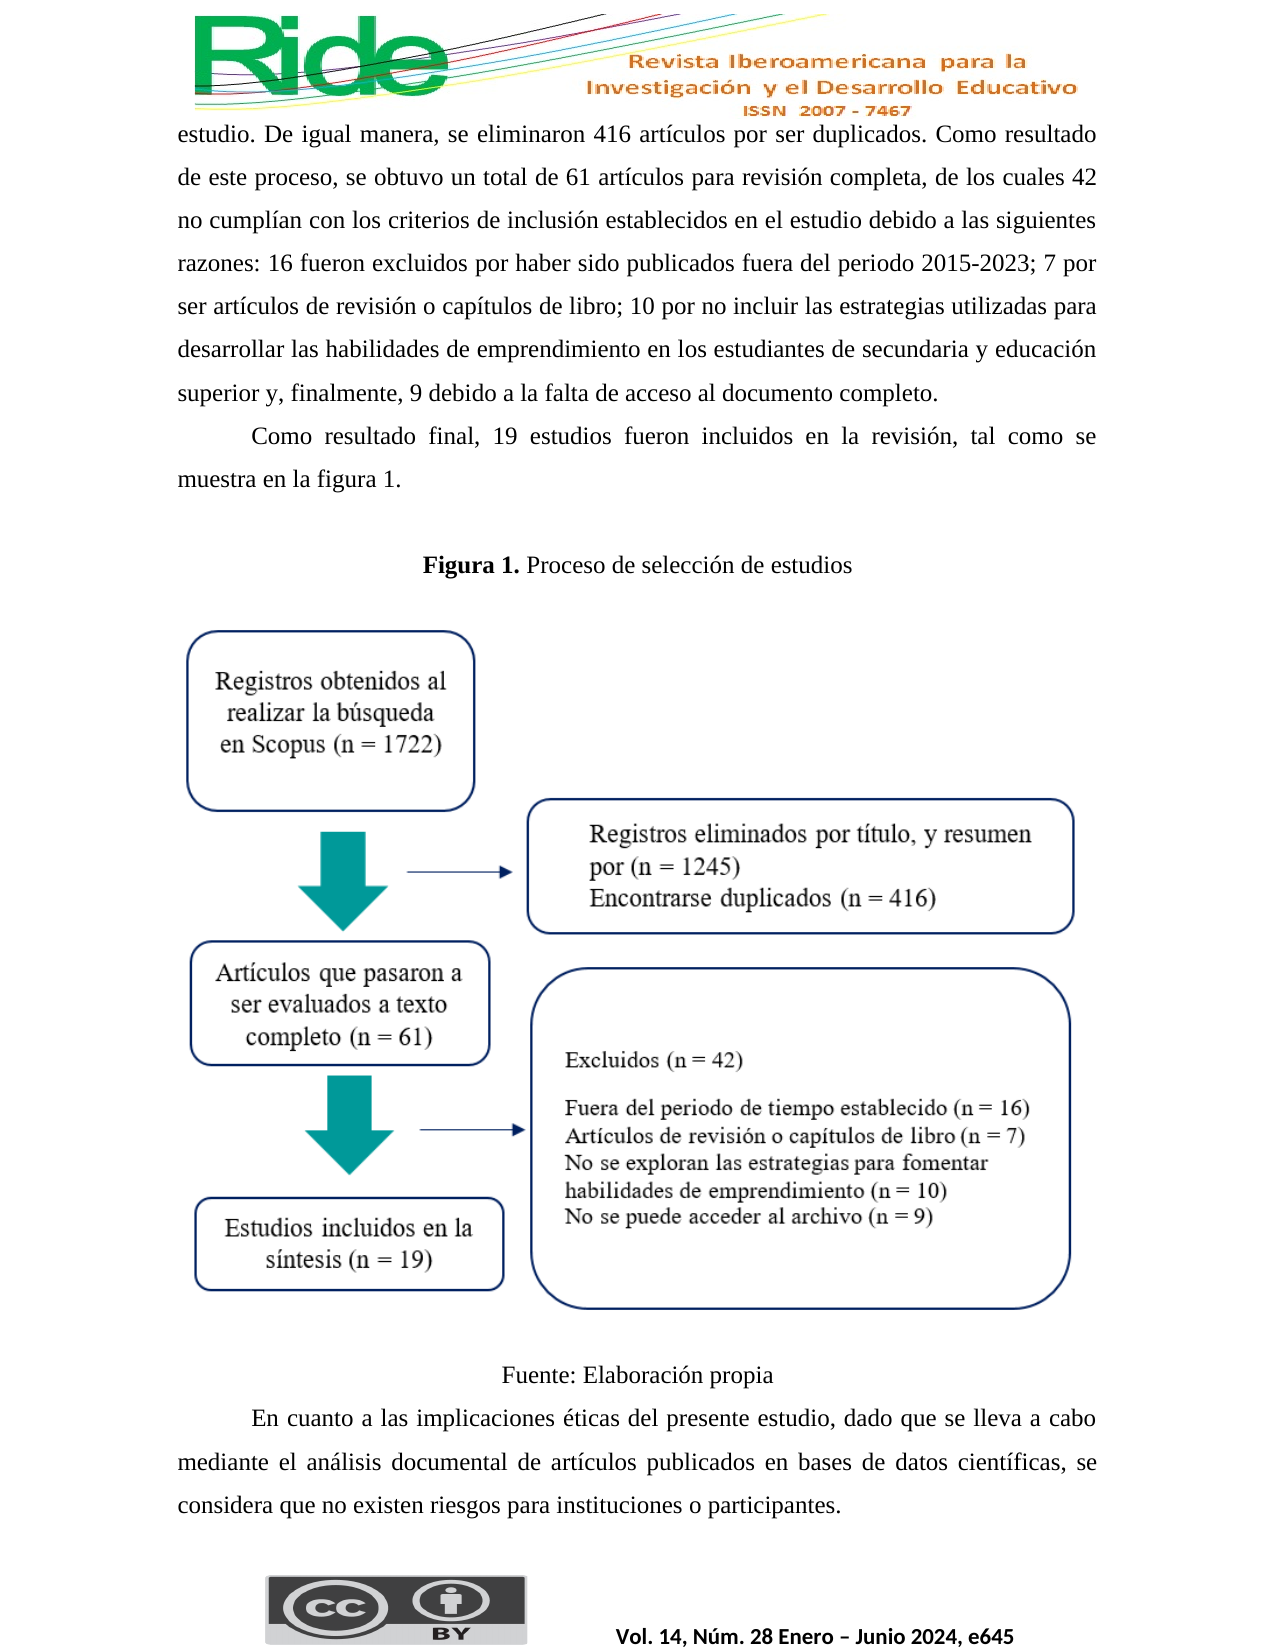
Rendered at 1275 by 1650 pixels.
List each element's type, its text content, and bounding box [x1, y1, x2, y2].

picture [177, 622, 1084, 1317]
text Fuente: Elaboración propia [177, 1360, 1098, 1389]
text Como resultado final, 19 estudios fueron incluidos en la revisión, tal como se muestra en la figura 1. [177, 421, 1098, 493]
text Figura 1. Proceso de selección de estudios [177, 550, 1098, 579]
text En cuanto a las implicaciones éticas del presente estudio, dado que se lleva a cabo mediante el análisis documental de artículos publicados en bases de datos científicas, se considera que no existen riesgos para instituciones o participantes. [177, 1403, 1098, 1518]
picture [265, 1575, 528, 1645]
picture [194, 14, 1081, 119]
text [177, 119, 1098, 406]
